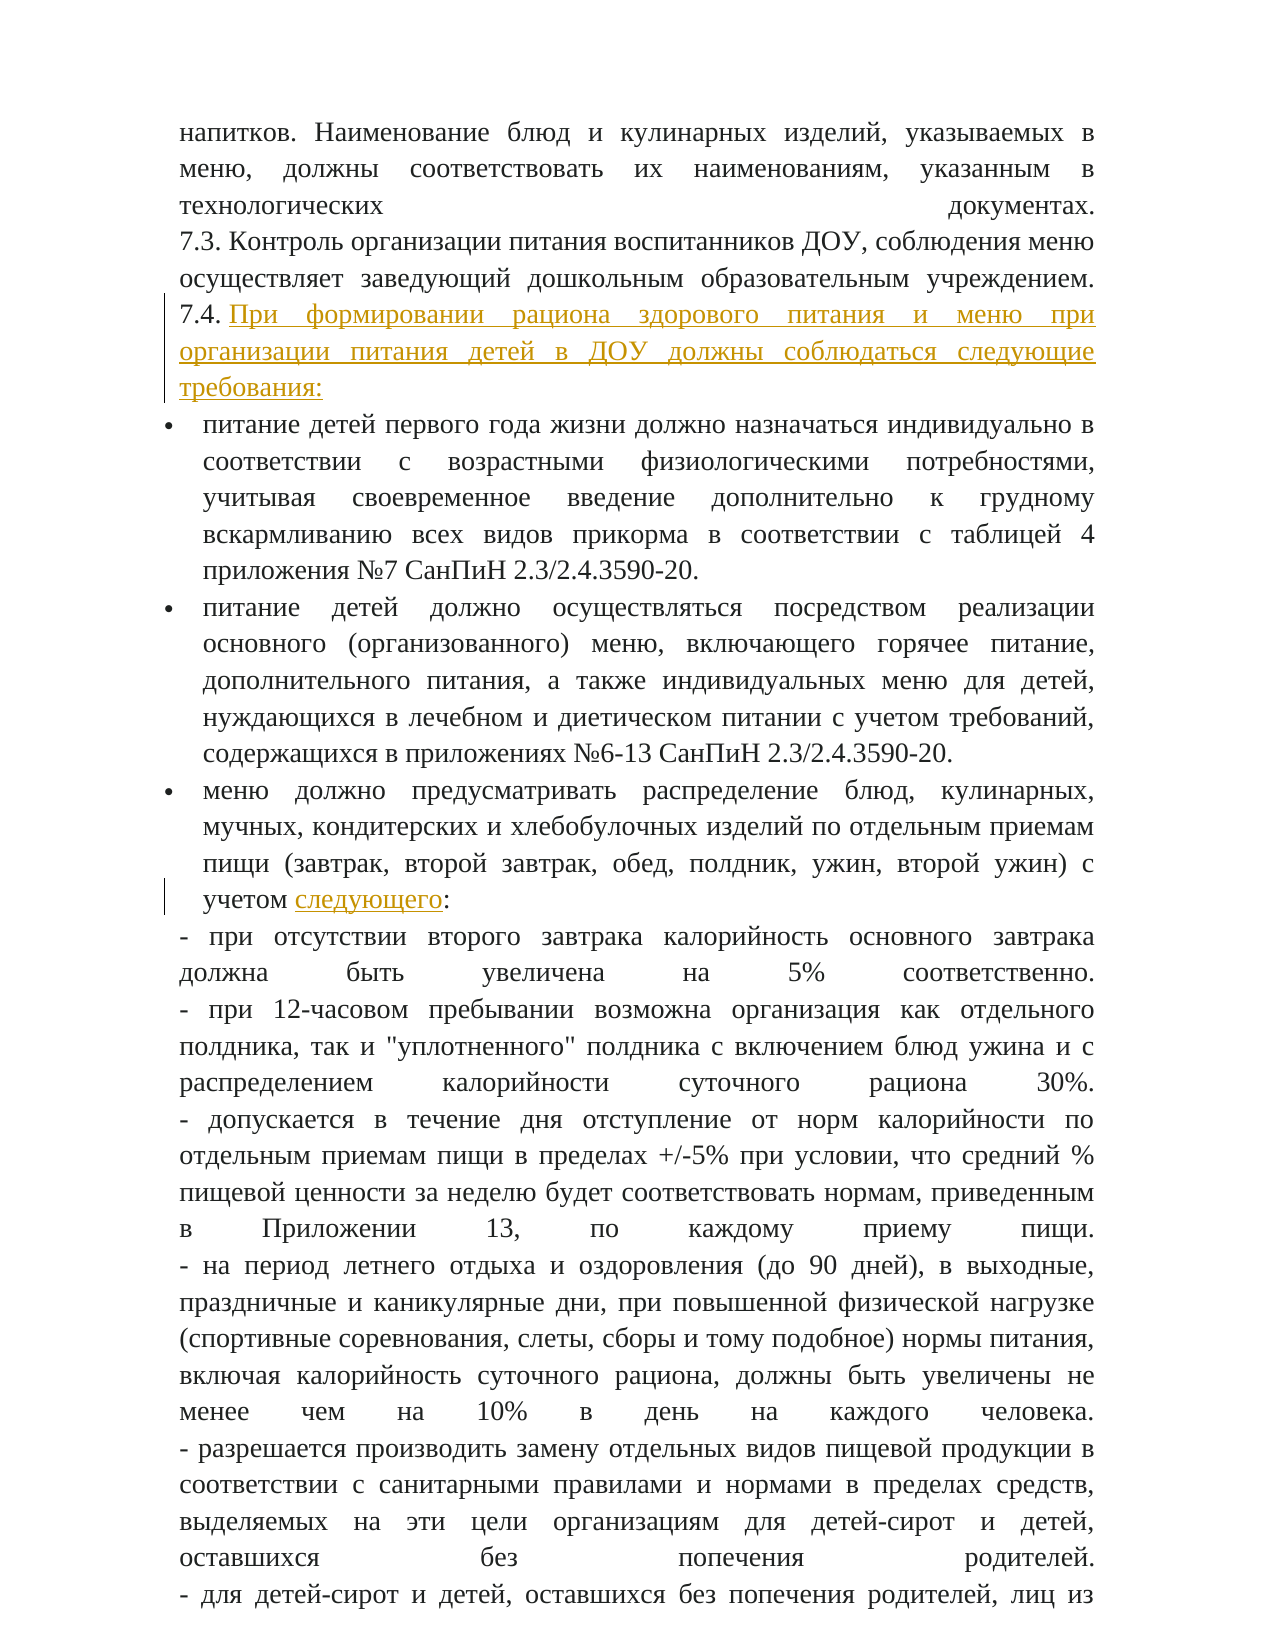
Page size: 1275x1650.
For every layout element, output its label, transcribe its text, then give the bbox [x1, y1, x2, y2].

list меню должно предусматривать распределение блюд, кулинарных, мучных, кондитерских и хлебобулочных изделий по отдельным приемам пищи (завтрак, второй завтрак, обед, полдник, ужин, второй ужин) с учетом : [165, 768, 1096, 915]
list питание детей первого года жизни должно назначаться индивидуально в соответствии с возрастными физиологическими потребностями, учитывая своевременное введение дополнительно к грудному вскармливанию всех видов прикорма в соответствии с таблицей 4 приложения №7 СанПиН 2.3/2.4.3590-20. [165, 403, 1096, 586]
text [179, 110, 1096, 362]
list питание детей должно осуществляться посредством реализации основного (организованного) меню, включающего горячее питание, дополнительного питания, а также индивидуальных меню для детей, нуждающихся в лечебном и диетическом питании с учетом требований, содержащихся в приложениях №6-13 СанПиН 2.3/2.4.3590-20. [165, 586, 1096, 768]
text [179, 915, 1096, 1609]
